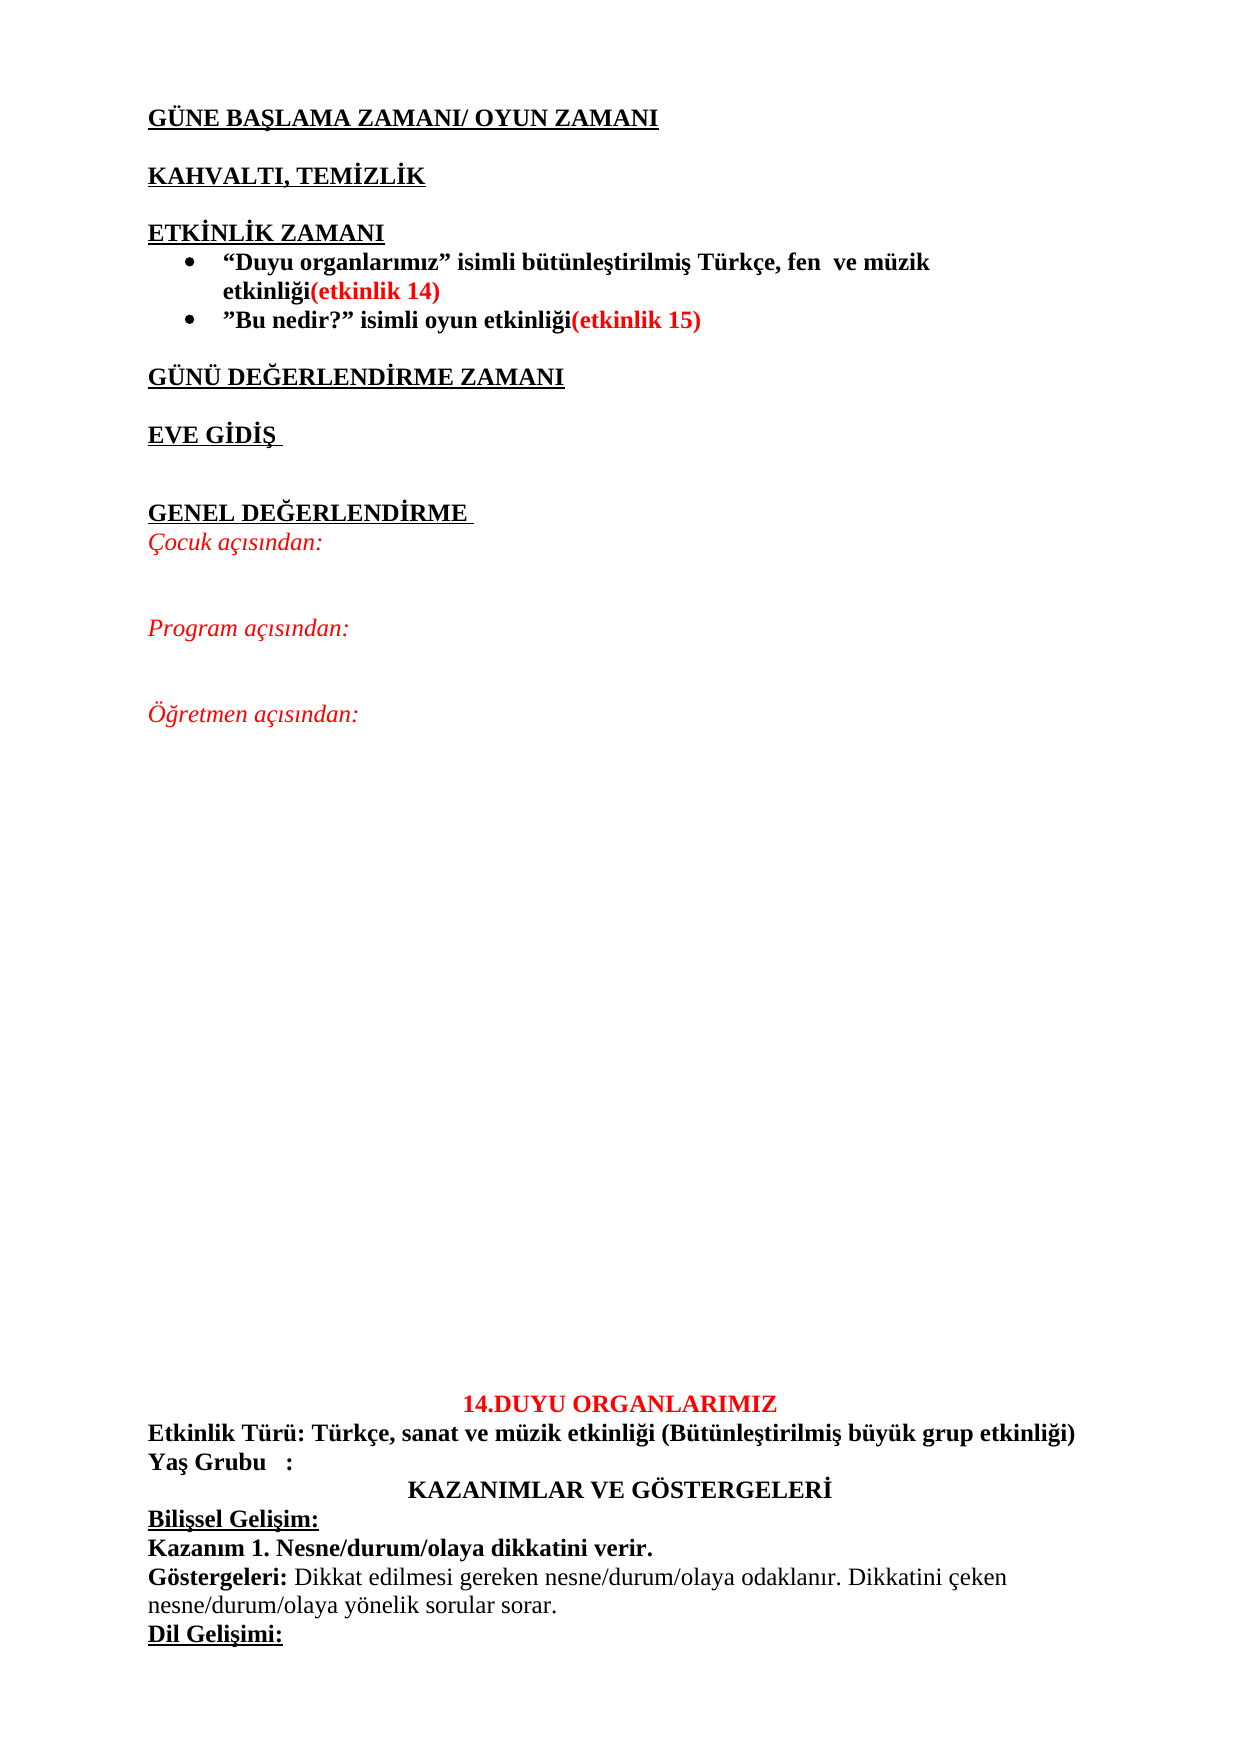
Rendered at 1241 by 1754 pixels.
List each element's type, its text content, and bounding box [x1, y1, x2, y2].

text EVE GİDİŞ [148, 420, 1093, 448]
text GÜNE BAŞLAMA ZAMANI/ OYUN ZAMANI [148, 103, 1093, 132]
text Öğretmen açısından: [148, 699, 1093, 728]
text 14.DUYU ORGANLARIMIZ [148, 1389, 1093, 1418]
list ”Bu nedir?” isimli oyun etkinliği(etkinlik 15) [185, 305, 1093, 333]
text Program açısından: [148, 613, 1093, 642]
text Çocuk açısından: [148, 527, 1093, 556]
text KAHVALTI, TEMİZLİK [148, 161, 1093, 190]
text GÜNÜ DEĞERLENDİRME ZAMANI [148, 362, 1093, 391]
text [148, 1562, 1093, 1648]
text KAZANIMLAR VE GÖSTERGELERİ [148, 1476, 1093, 1504]
text Etkinlik Türü: Türkçe, sanat ve müzik etkinliği (Bütünleştirilmiş büyük grup etkinliği) [148, 1418, 1093, 1447]
text GENEL DEĞERLENDİRME [148, 498, 1093, 527]
text ETKİNLİK ZAMANI [148, 218, 1093, 247]
list “Duyu organlarımız” isimli bütünleştirilmiş Türkçe, fen ve müzik etkinliği(etkinlik 14) [185, 247, 1093, 305]
text Yaş Grubu : [148, 1447, 1093, 1476]
text Bilişsel Gelişim: Kazanım 1. Nesne/durum/olaya dikkatini verir. [148, 1504, 1093, 1562]
